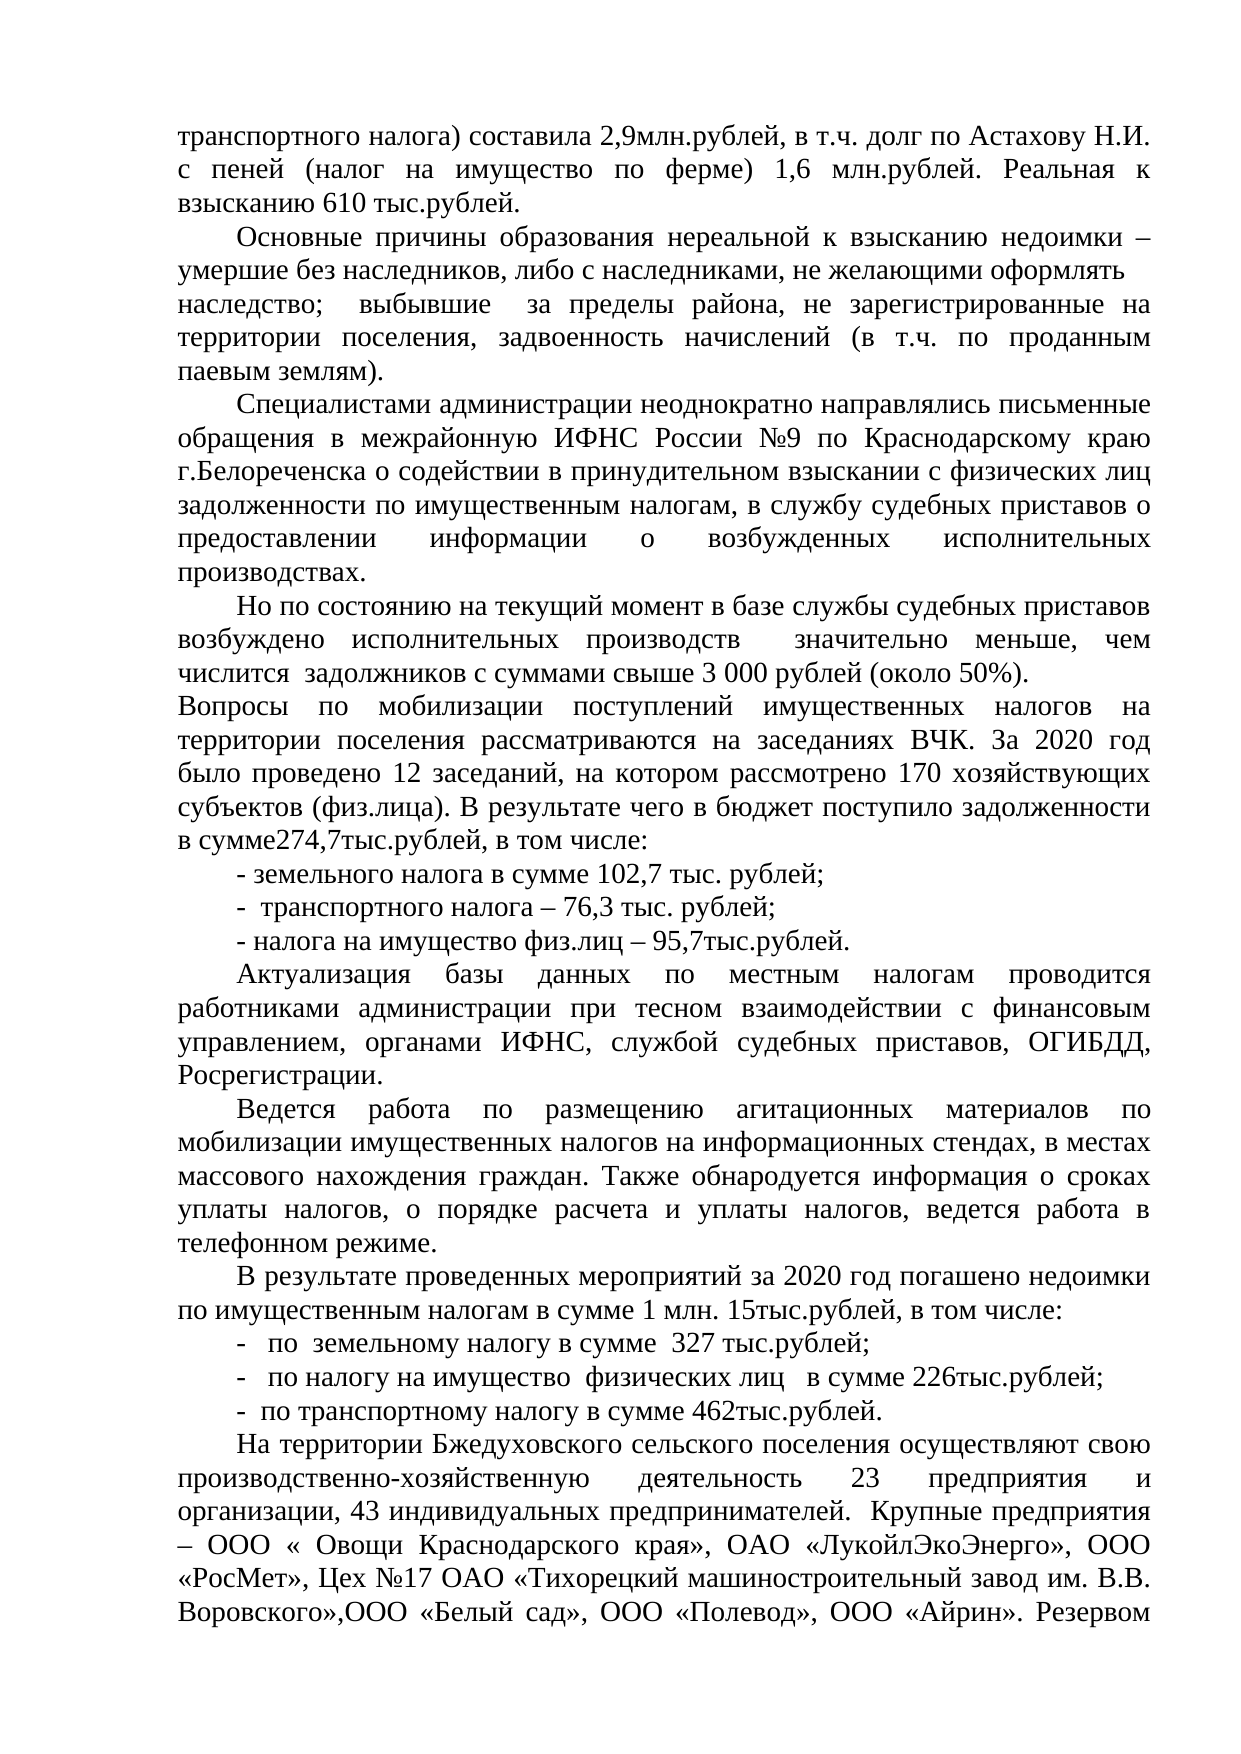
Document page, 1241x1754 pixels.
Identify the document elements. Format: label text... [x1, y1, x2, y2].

text Основные причины образования нереальной к взысканию недоимки – умершие без наследников, либо с наследниками, не желающими оформлять [177, 219, 1152, 286]
text - транспортного налога – 76,3 тыс. рублей; [177, 889, 1152, 923]
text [177, 118, 1152, 219]
text - по налогу на имущество физических лиц в сумме 226тыс.рублей; [177, 1359, 1152, 1393]
text - по земельному налогу в сумме 327 тыс.рублей; [177, 1326, 1152, 1359]
text Ведется работа по размещению агитационных материалов по мобилизации имущественных налогов на информационных стендах, в местах массового нахождения граждан. Также обнародуется информация о сроках уплаты налогов, о порядке расчета и уплаты налогов, ведется работа в телефонном режиме. [177, 1091, 1152, 1258]
text - налога на имущество физ.лиц – 95,7тыс.рублей. [177, 923, 1152, 957]
text В результате проведенных мероприятий за 2020 год погашено недоимки по имущественным налогам в сумме 1 млн. 15тыс.рублей, в том числе: [177, 1258, 1152, 1326]
text Специалистами администрации неоднократно направлялись письменные обращения в межрайонную ИФНС России №9 по Краснодарскому краю г.Белореченска о содействии в принудительном взыскании с физических лиц задолженности по имущественным налогам, в службу судебных приставов о предоставлении информации о возбужденных исполнительных производствах. [177, 386, 1152, 588]
text наследство; выбывшие за пределы района, не зарегистрированные на территории поселения, задвоенность начислений (в т.ч. по проданным паевым землям). [177, 286, 1152, 386]
text - земельного налога в сумме 102,7 тыс. рублей; [177, 856, 1152, 889]
text - по транспортному налогу в сумме 462тыс.рублей. [177, 1393, 1152, 1426]
text Актуализация базы данных по местным налогам проводится работниками администрации при тесном взаимодействии с финансовым управлением, органами ИФНС, службой судебных приставов, ОГИБДД, Росрегистрации. [177, 957, 1152, 1091]
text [177, 1426, 1152, 1627]
text Вопросы по мобилизации поступлений имущественных налогов на территории поселения рассматриваются на заседаниях ВЧК. За 2020 год было проведено 12 заседаний, на котором рассмотрено 170 хозяйствующих субъектов (физ.лица). В результате чего в бюджет поступило задолженности в сумме274,7тыс.рублей, в том числе: [177, 688, 1152, 856]
text Но по состоянию на текущий момент в базе службы судебных приставов возбуждено исполнительных производств значительно меньше, чем числится задолжников с суммами свыше 3 000 рублей (около 50%). [177, 588, 1152, 688]
